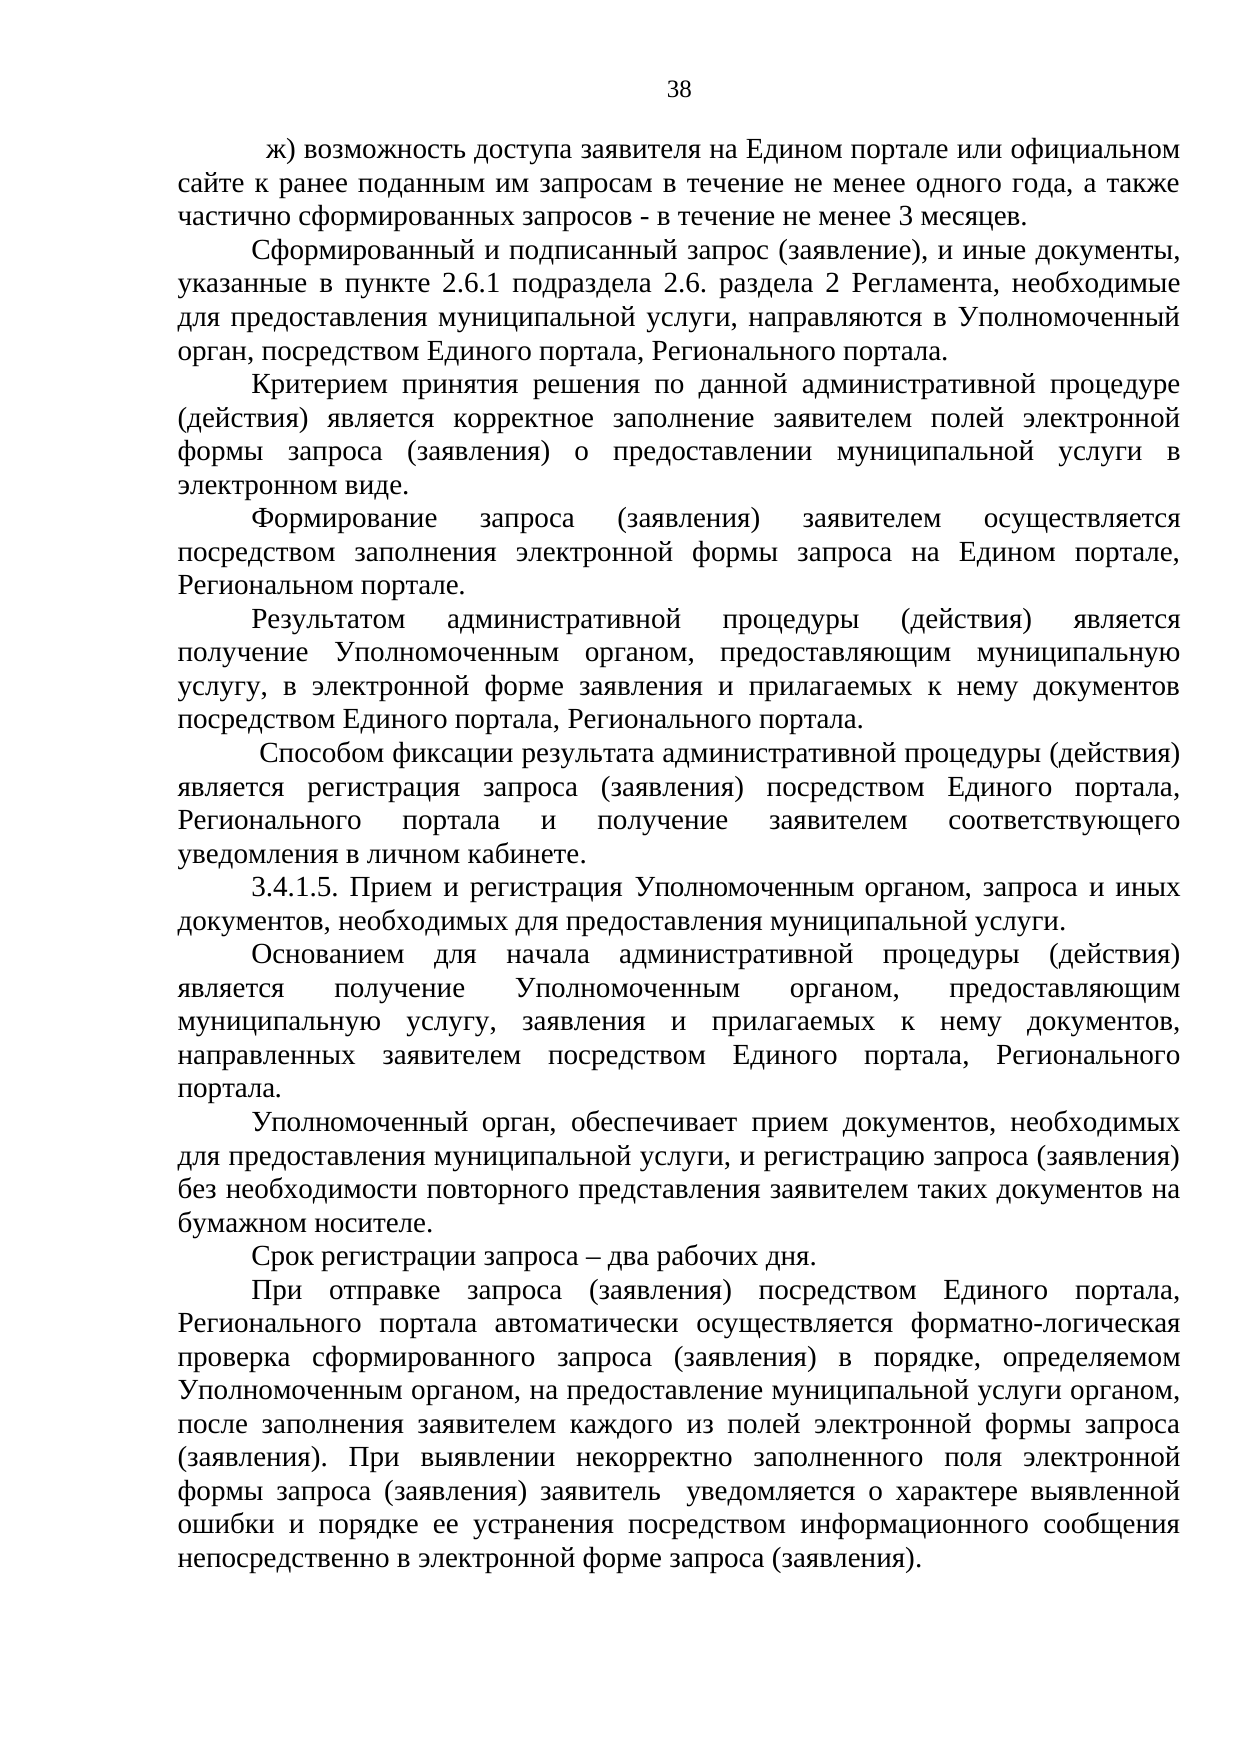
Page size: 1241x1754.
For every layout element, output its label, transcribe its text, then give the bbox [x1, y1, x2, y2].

text 3.4.1.5. Прием и регистрация Уполномоченным органом, запроса и иных документов, необходимых для предоставления муниципальной услуги. [177, 869, 1181, 936]
text Сформированный и подписанный запрос (заявление), и иные документы, указанные в пункте 2.6.1 подраздела 2.6. раздела 2 Регламента, необходимые для предоставления муниципальной услуги, направляются в Уполномоченный орган, посредством Единого портала, Регионального портала. [177, 232, 1181, 366]
text Критерием принятия решения по данной административной процедуре (действия) является корректное заполнение заявителем полей электронной формы запроса (заявления) о предоставлении муниципальной услуги в электронном виде. [177, 366, 1181, 500]
text При отправке запроса (заявления) посредством Единого портала, Регионального портала автоматически осуществляется форматно-логическая проверка сформированного запроса (заявления) в порядке, определяемом Уполномоченным органом, на предоставление муниципальной услуги органом, после заполнения заявителем каждого из полей электронной формы запроса (заявления). При выявлении некорректно заполненного поля электронной формы запроса (заявления) заявитель уведомляется о характере выявленной ошибки и порядке ее устранения посредством информационного сообщения непосредственно в электронной форме запроса (заявления). [177, 1272, 1181, 1574]
text Способом фиксации результата административной процедуры (действия) является регистрация запроса (заявления) посредством Единого портала, Регионального портала и получение заявителем соответствующего уведомления в личном кабинете. [177, 735, 1181, 869]
text ж) возможность доступа заявителя на Едином портале или официальном сайте к ранее поданным им запросам в течение не менее одного года, а также частично сформированных запросов - в течение не менее 3 месяцев. [177, 131, 1181, 232]
text Формирование запроса (заявления) заявителем осуществляется посредством заполнения электронной формы запроса на Едином портале, Региональном портале. [177, 500, 1181, 601]
text Уполномоченный орган, обеспечивает прием документов, необходимых для предоставления муниципальной услуги, и регистрацию запроса (заявления) без необходимости повторного представления заявителем таких документов на бумажном носителе. [177, 1104, 1181, 1238]
text Срок регистрации запроса – два рабочих дня. [177, 1238, 1181, 1272]
text Результатом административной процедуры (действия) является получение Уполномоченным органом, предоставляющим муниципальную услугу, в электронной форме заявления и прилагаемых к нему документов посредством Единого портала, Регионального портала. [177, 601, 1181, 735]
text Основанием для начала административной процедуры (действия) является получение Уполномоченным органом, предоставляющим муниципальную услугу, заявления и прилагаемых к нему документов, направленных заявителем посредством Единого портала, Регионального портала. [177, 936, 1181, 1104]
